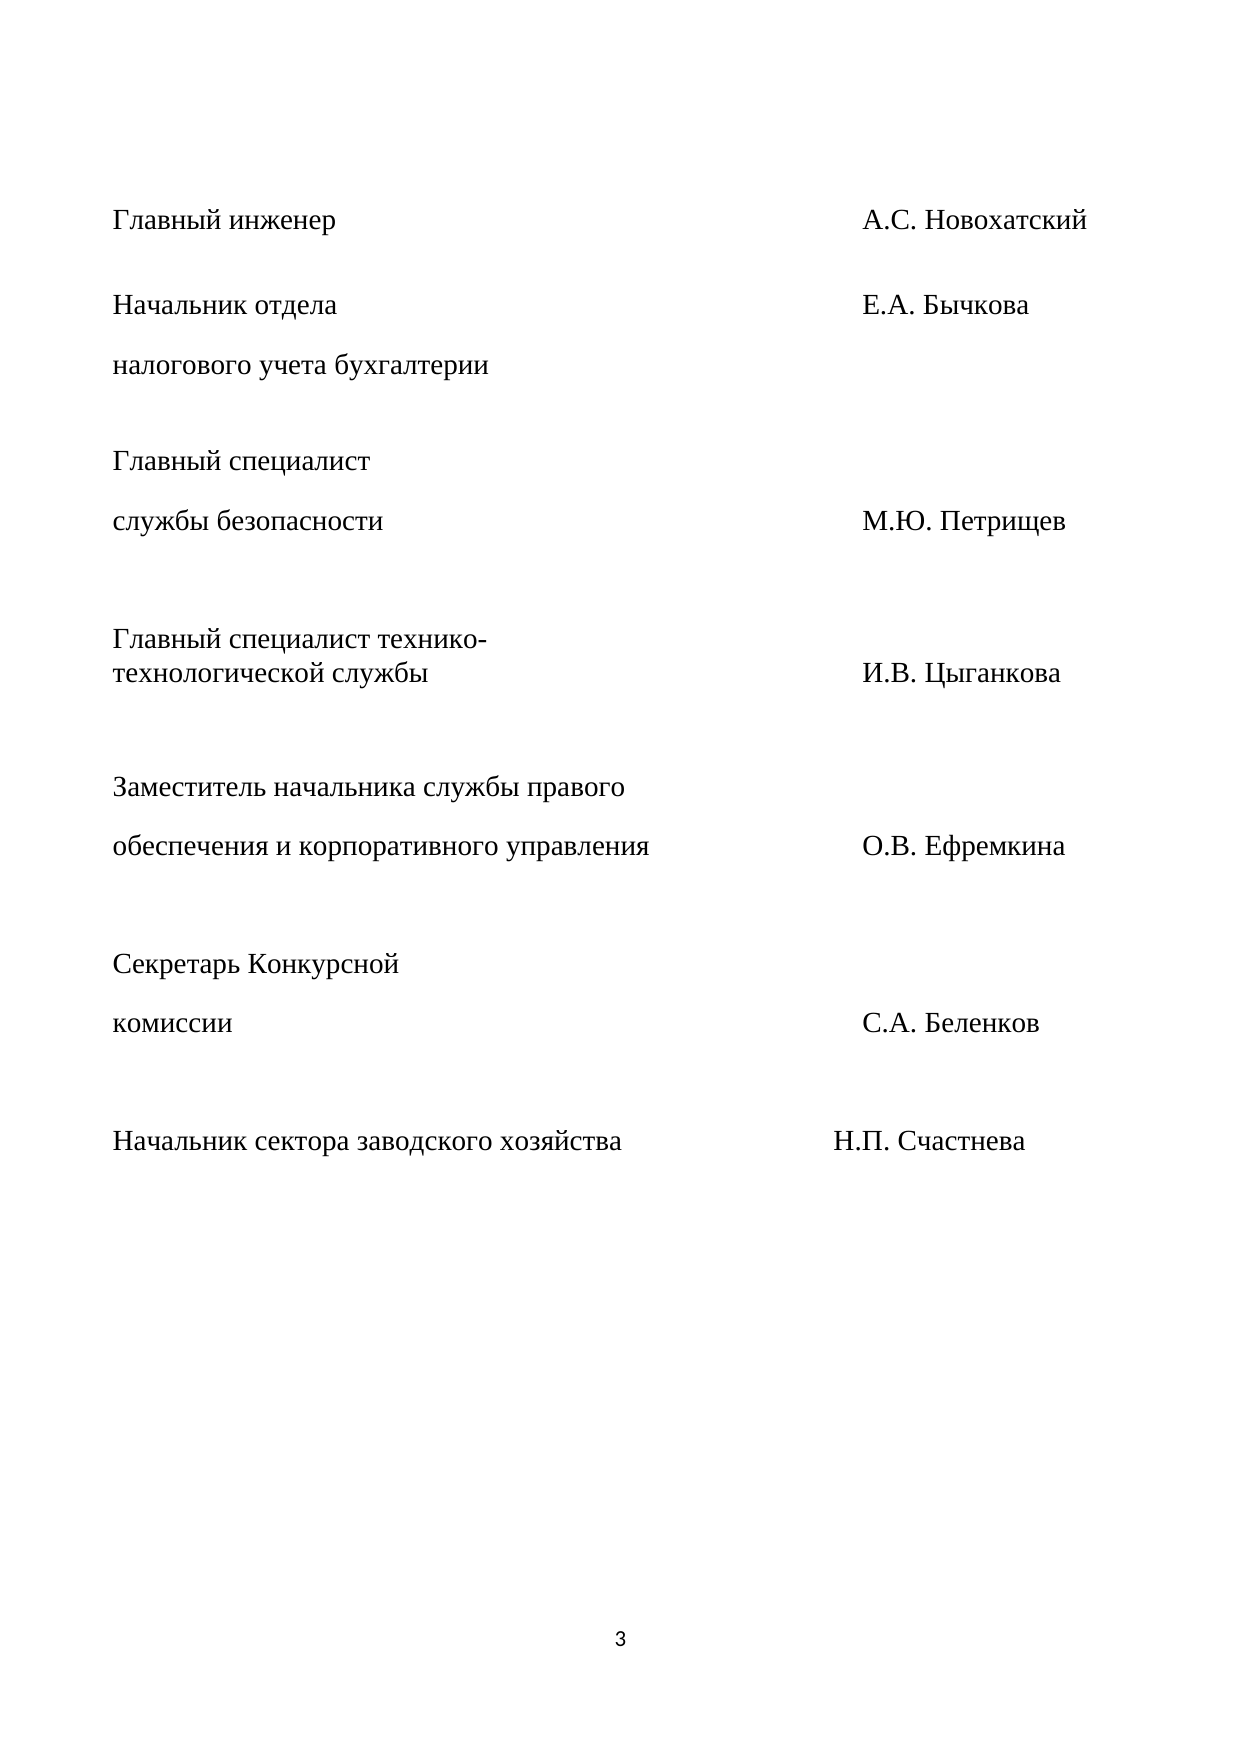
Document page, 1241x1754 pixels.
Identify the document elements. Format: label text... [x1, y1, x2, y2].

table_cell Е.А. Бычкова [851, 288, 1117, 443]
table_cell Секретарь Конкурсной комиссии [101, 887, 851, 1064]
table_cell Главный специалист технико- технологической службы [101, 622, 851, 710]
text Начальник сектора заводского хозяйства Н.П. Счастнева [112, 1123, 1128, 1157]
table_cell С.А. Беленков [851, 887, 1117, 1064]
table_header Главный инженер [101, 202, 851, 287]
table_header А.С. Новохатский [851, 202, 1117, 287]
table_cell О.В. Ефремкина [851, 710, 1117, 887]
table_cell М.Ю. Петрищев [851, 444, 1117, 622]
table_cell Начальник отдела налогового учета бухгалтерии [101, 288, 851, 443]
table_cell Заместитель начальника службы правого обеспечения и корпоративного управления [101, 710, 851, 887]
table_cell И.В. Цыганкова [851, 622, 1117, 710]
table_cell Главный специалист службы безопасности [101, 444, 851, 622]
